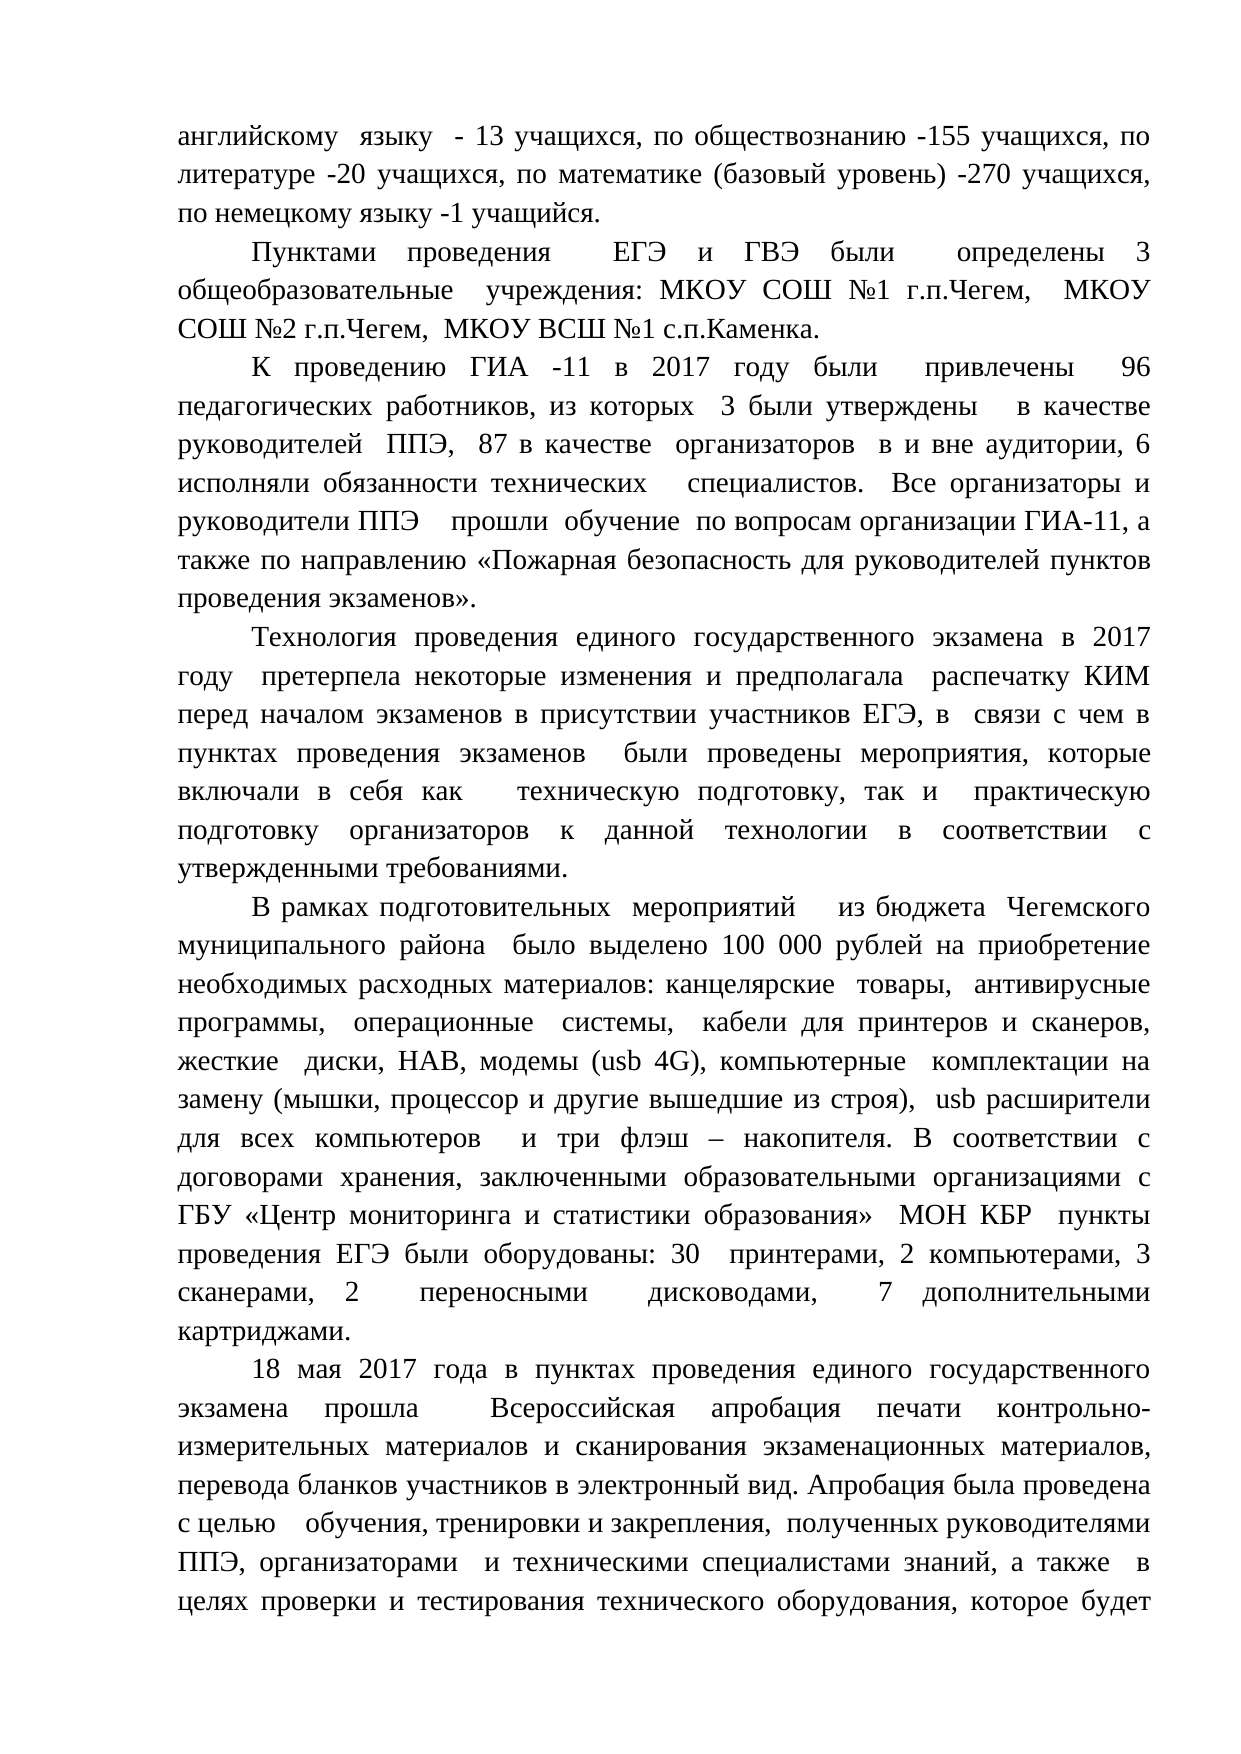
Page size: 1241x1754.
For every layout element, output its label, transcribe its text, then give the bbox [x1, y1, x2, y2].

text К проведению ГИА -11 в 2017 году были привлечены 96 педагогических работников, из которых 3 были утверждены в качестве руководителей ППЭ, 87 в качестве организаторов в и вне аудитории, 6 исполняли обязанности технических специалистов. Все организаторы и руководители ППЭ прошли обучение по вопросам организации ГИА-11, а также по направлению «Пожарная безопасность для руководителей пунктов проведения экзаменов». [177, 349, 1152, 614]
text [177, 118, 1152, 229]
text Технология проведения единого государственного экзамена в 2017 году претерпела некоторые изменения и предполагала распечатку КИМ перед началом экзаменов в присутствии участников ЕГЭ, в связи с чем в пунктах проведения экзаменов были проведены мероприятия, которые включали в себя как техническую подготовку, так и практическую подготовку организаторов к данной технологии в соответствии с утвержденными требованиями. [177, 619, 1152, 884]
text Пунктами проведения ЕГЭ и ГВЭ были определены 3 общеобразовательные учреждения: МКОУ СОШ №1 г.п.Чегем, МКОУ СОШ №2 г.п.Чегем, МКОУ ВСШ №1 с.п.Каменка. [177, 234, 1152, 344]
text В рамках подготовительных мероприятий из бюджета Чегемского муниципального района было выделено 100 000 рублей на приобретение необходимых расходных материалов: канцелярские товары, антивирусные программы, операционные системы, кабели для принтеров и сканеров, жесткие диски, HAB, модемы (usb 4G), компьютерные комплектации на замену (мышки, процессор и другие вышедшие из строя), usb расширители для всех компьютеров и три флэш – накопителя. В соответствии с договорами хранения, заключенными образовательными организациями с ГБУ «Центр мониторинга и статистики образования» МОН КБР пункты проведения ЕГЭ были оборудованы: 30 принтерами, 2 компьютерами, 3 сканерами, 2 переносными дисководами, 7 дополнительными картриджами. [177, 889, 1152, 1346]
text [177, 1351, 1152, 1616]
